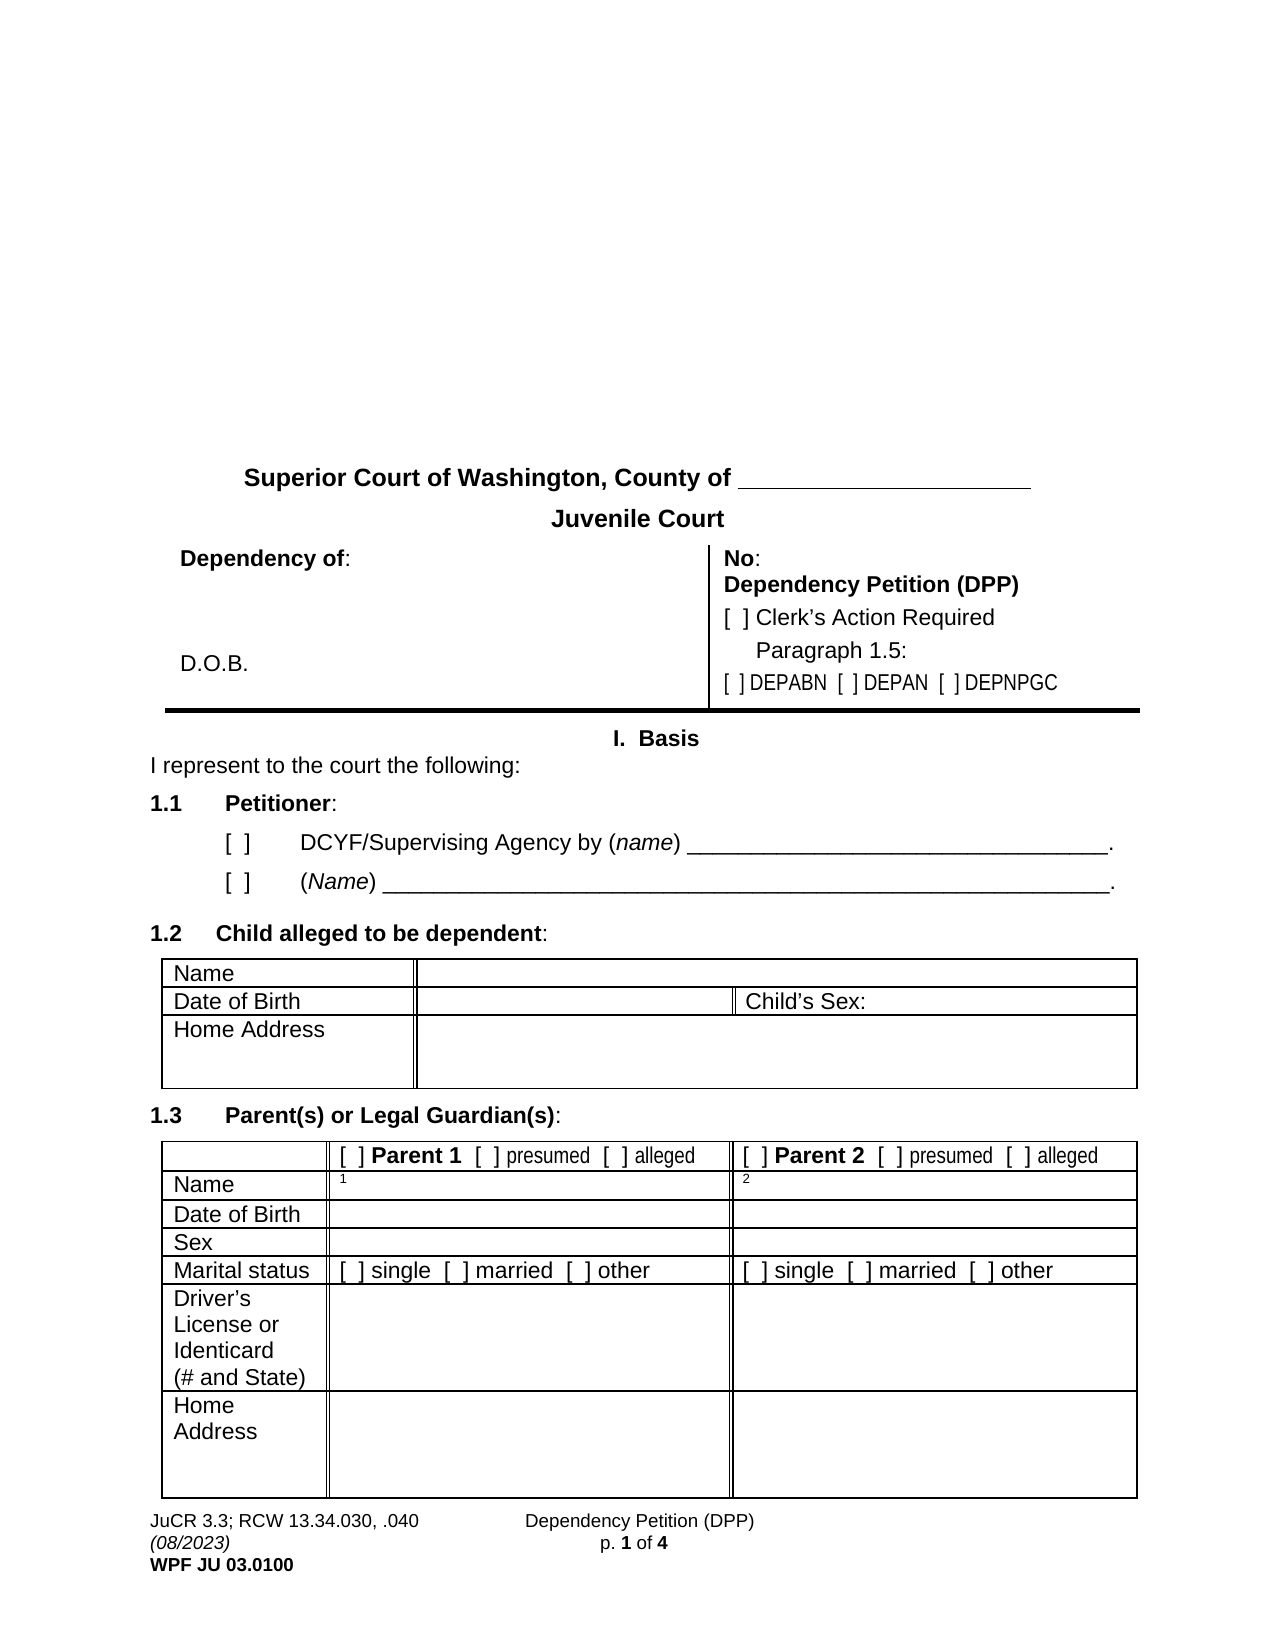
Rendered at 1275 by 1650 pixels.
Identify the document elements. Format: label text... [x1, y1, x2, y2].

table_cell 2 [734, 1172, 1136, 1199]
text Superior Court of Washington, County of [150, 462, 1125, 491]
table_cell [734, 1201, 1136, 1227]
text [ ] DCYF/Supervising Agency by (name) _________________________________. [225, 829, 1125, 856]
text Juvenile Court [150, 504, 1125, 532]
table_cell [734, 1229, 1136, 1255]
text 1.2 Child alleged to be dependent: [150, 919, 1125, 946]
table_header [418, 960, 1136, 986]
table_cell [330, 1285, 729, 1390]
table_cell [734, 1285, 1136, 1390]
text I. Basis [150, 725, 1162, 752]
table_header Dependency of: D.O.B. [165, 545, 708, 708]
table_cell [ ] single [ ] married [ ] other [330, 1257, 729, 1283]
table_cell 1 [330, 1172, 729, 1199]
table_cell [734, 1392, 1136, 1497]
table_cell Date of Birth [163, 1201, 326, 1227]
table_header No: Dependency Petition (DPP) [ ] Clerk’s Action Required Paragraph 1.5: [ ] DEPABN [ ] DEPAN [ ] DEPNPGC [710, 545, 1140, 708]
table_cell [418, 988, 732, 1014]
table_cell Home Address [163, 1392, 326, 1497]
table_cell [330, 1229, 729, 1255]
table_cell Name [163, 1172, 326, 1199]
table_header [163, 1142, 326, 1170]
table_cell Date of Birth [163, 988, 413, 1014]
table_cell [ ] single [ ] married [ ] other [734, 1257, 1136, 1283]
table_header [ ] Parent 1 [ ] presumed [ ] alleged [330, 1142, 729, 1170]
table_cell Driver’s License or Identicard (# and State) [163, 1285, 326, 1390]
table_cell [418, 1016, 1136, 1088]
table_cell [330, 1392, 729, 1497]
table_header Name [163, 960, 413, 986]
table_cell Home Address [163, 1016, 413, 1088]
text 1.1 Petitioner: [150, 790, 1125, 817]
text 1.3 Parent(s) or Legal Guardian(s): [150, 1102, 1125, 1128]
text [ ] (Name) _________________________________________________________. [225, 868, 1125, 894]
text I represent to the court the following: [150, 752, 1125, 778]
table_cell [330, 1201, 729, 1227]
table_cell Marital status [163, 1257, 326, 1283]
table_header [ ] Parent 2 [ ] presumed [ ] alleged [734, 1142, 1136, 1170]
table_cell Sex [163, 1229, 326, 1255]
table_cell Child’s Sex: [736, 988, 1136, 1014]
